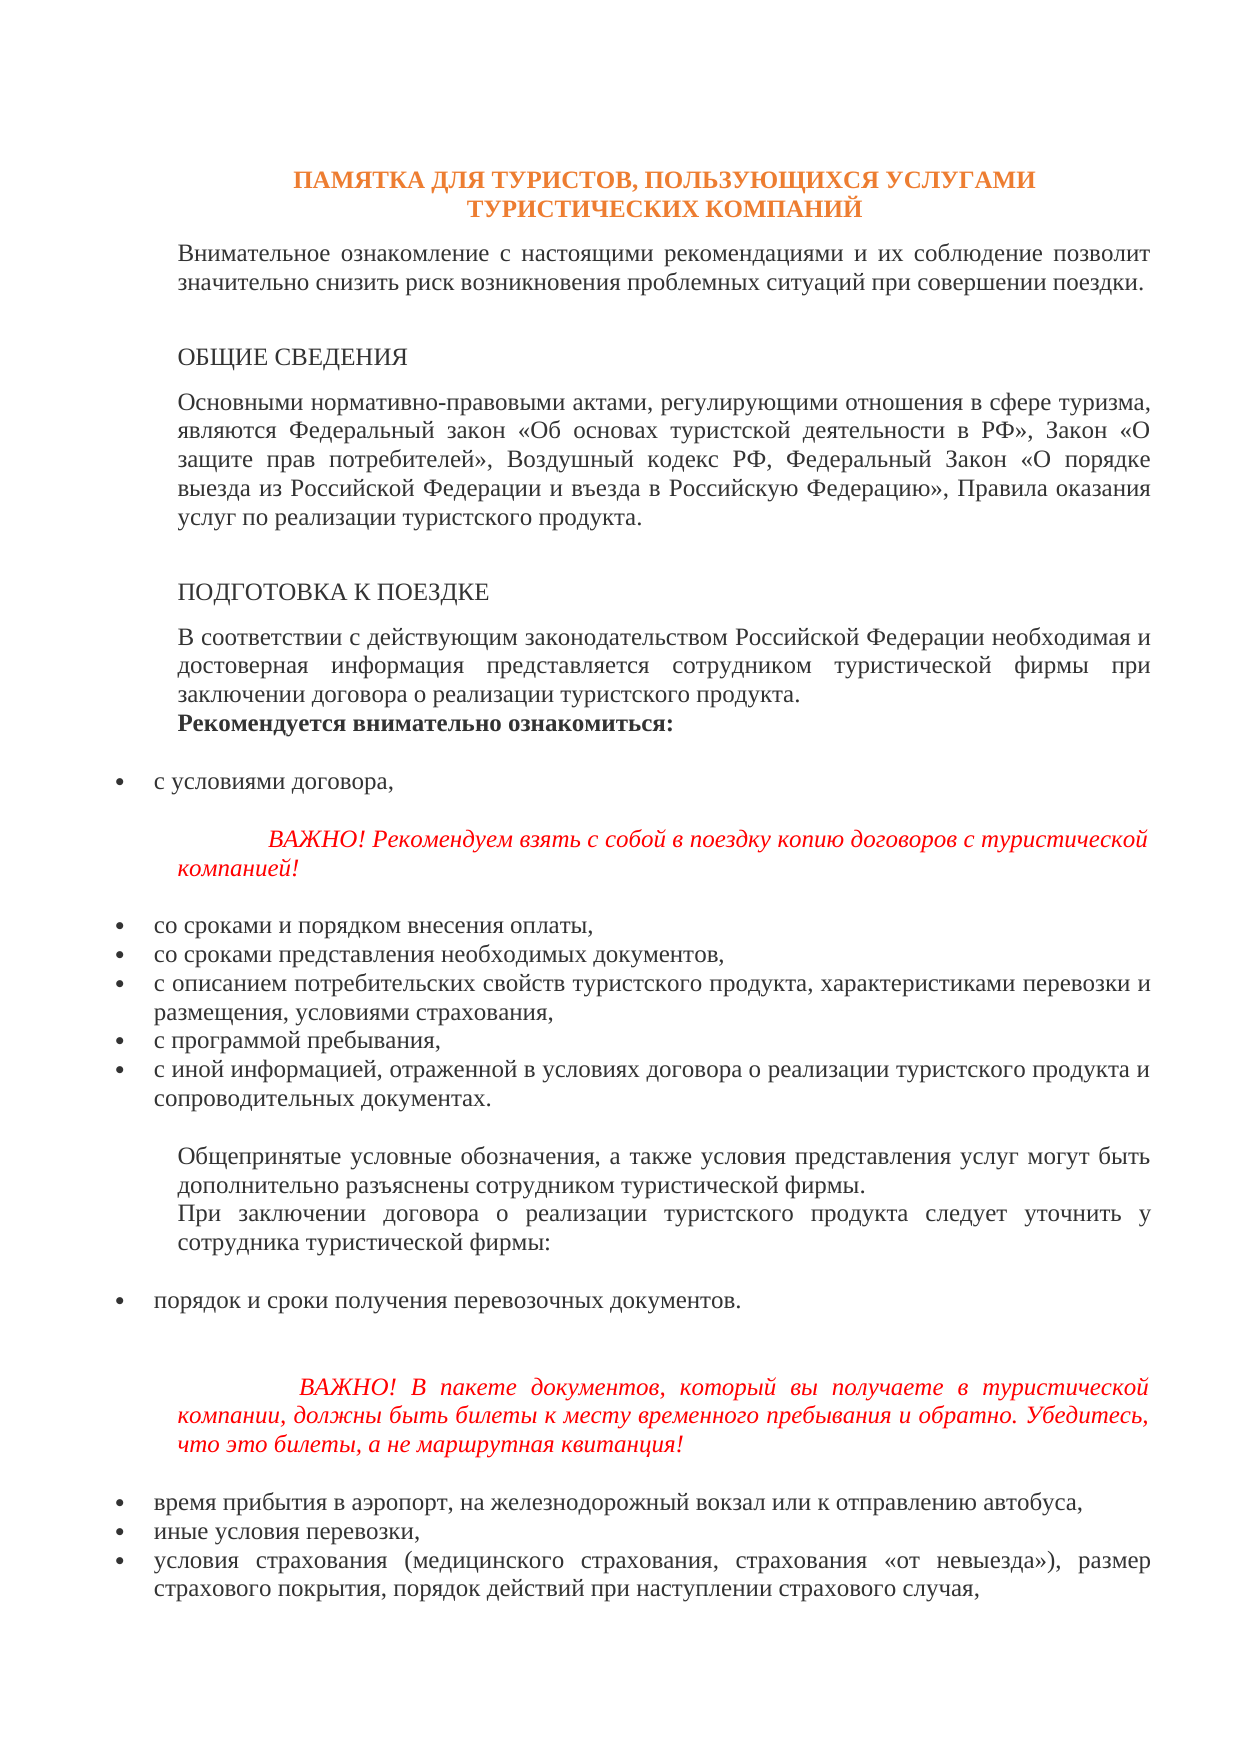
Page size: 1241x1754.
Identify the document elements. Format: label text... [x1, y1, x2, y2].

text Памятка для туристов, пользующихся услугами туристических компаний [177, 165, 1152, 222]
text ВАЖНО! В пакете документов, который вы получаете в туристической компании, должны быть билеты к месту временного пребывания и обратно. Убедитесь, что это билеты, а не маршрутная квитанция! [177, 1372, 1152, 1458]
list время прибытия в аэропорт, на железнодорожный вокзал или к отправлению автобуса, [116, 1487, 1152, 1516]
list с условиями договора, [116, 766, 1152, 795]
text Внимательное ознакомление с настоящими рекомендациями и их соблюдение позволит значительно снизить риск возникновения проблемных ситуаций при совершении поездки. [177, 238, 1152, 296]
text Рекомендуется внимательно ознакомиться: [177, 708, 1152, 737]
list со сроками представления необходимых документов, [116, 939, 1152, 968]
list со сроками и порядком внесения оплаты, [116, 911, 1152, 939]
list с описанием потребительских свойств туристского продукта, характеристиками перевозки и размещения, условиями страхования, [116, 968, 1152, 1026]
text При заключении договора о реализации туристского продукта следует уточнить у сотрудника туристической фирмы: [177, 1198, 1152, 1256]
text ВАЖНО! Рекомендуем взять с собой в поездку копию договоров с туристической компанией! [177, 824, 1152, 881]
list с иной информацией, отраженной в условиях договора о реализации туристского продукта и сопроводительных документах. [116, 1054, 1152, 1112]
text Общие сведения [177, 342, 1152, 371]
list условия страхования (медицинского страхования, страхования «от невыезда»), размер страхового покрытия, порядок действий при наступлении страхового случая, [116, 1545, 1152, 1602]
text В соответствии с действующим законодательством Российской Федерации необходимая и достоверная информация представляется сотрудником туристической фирмы при заключении договора о реализации туристского продукта. [177, 622, 1152, 708]
text Подготовка к поездке [177, 577, 1152, 606]
list иные условия перевозки, [116, 1516, 1152, 1545]
list с программой пребывания, [116, 1026, 1152, 1054]
text Основными нормативно-правовыми актами, регулирующими отношения в сфере туризма, являются Федеральный закон «Об основах туристской деятельности в РФ», Закон «О защите прав потребителей», Воздушный кодекс РФ, Федеральный Закон «О порядке выезда из Российской Федерации и въезда в Российскую Федерацию», Правила оказания услуг по реализации туристского продукта. [177, 387, 1152, 531]
text Общепринятые условные обозначения, а также условия представления услуг могут быть дополнительно разъяснены сотрудником туристической фирмы. [177, 1141, 1152, 1198]
list порядок и сроки получения перевозочных документов. [116, 1285, 1152, 1343]
